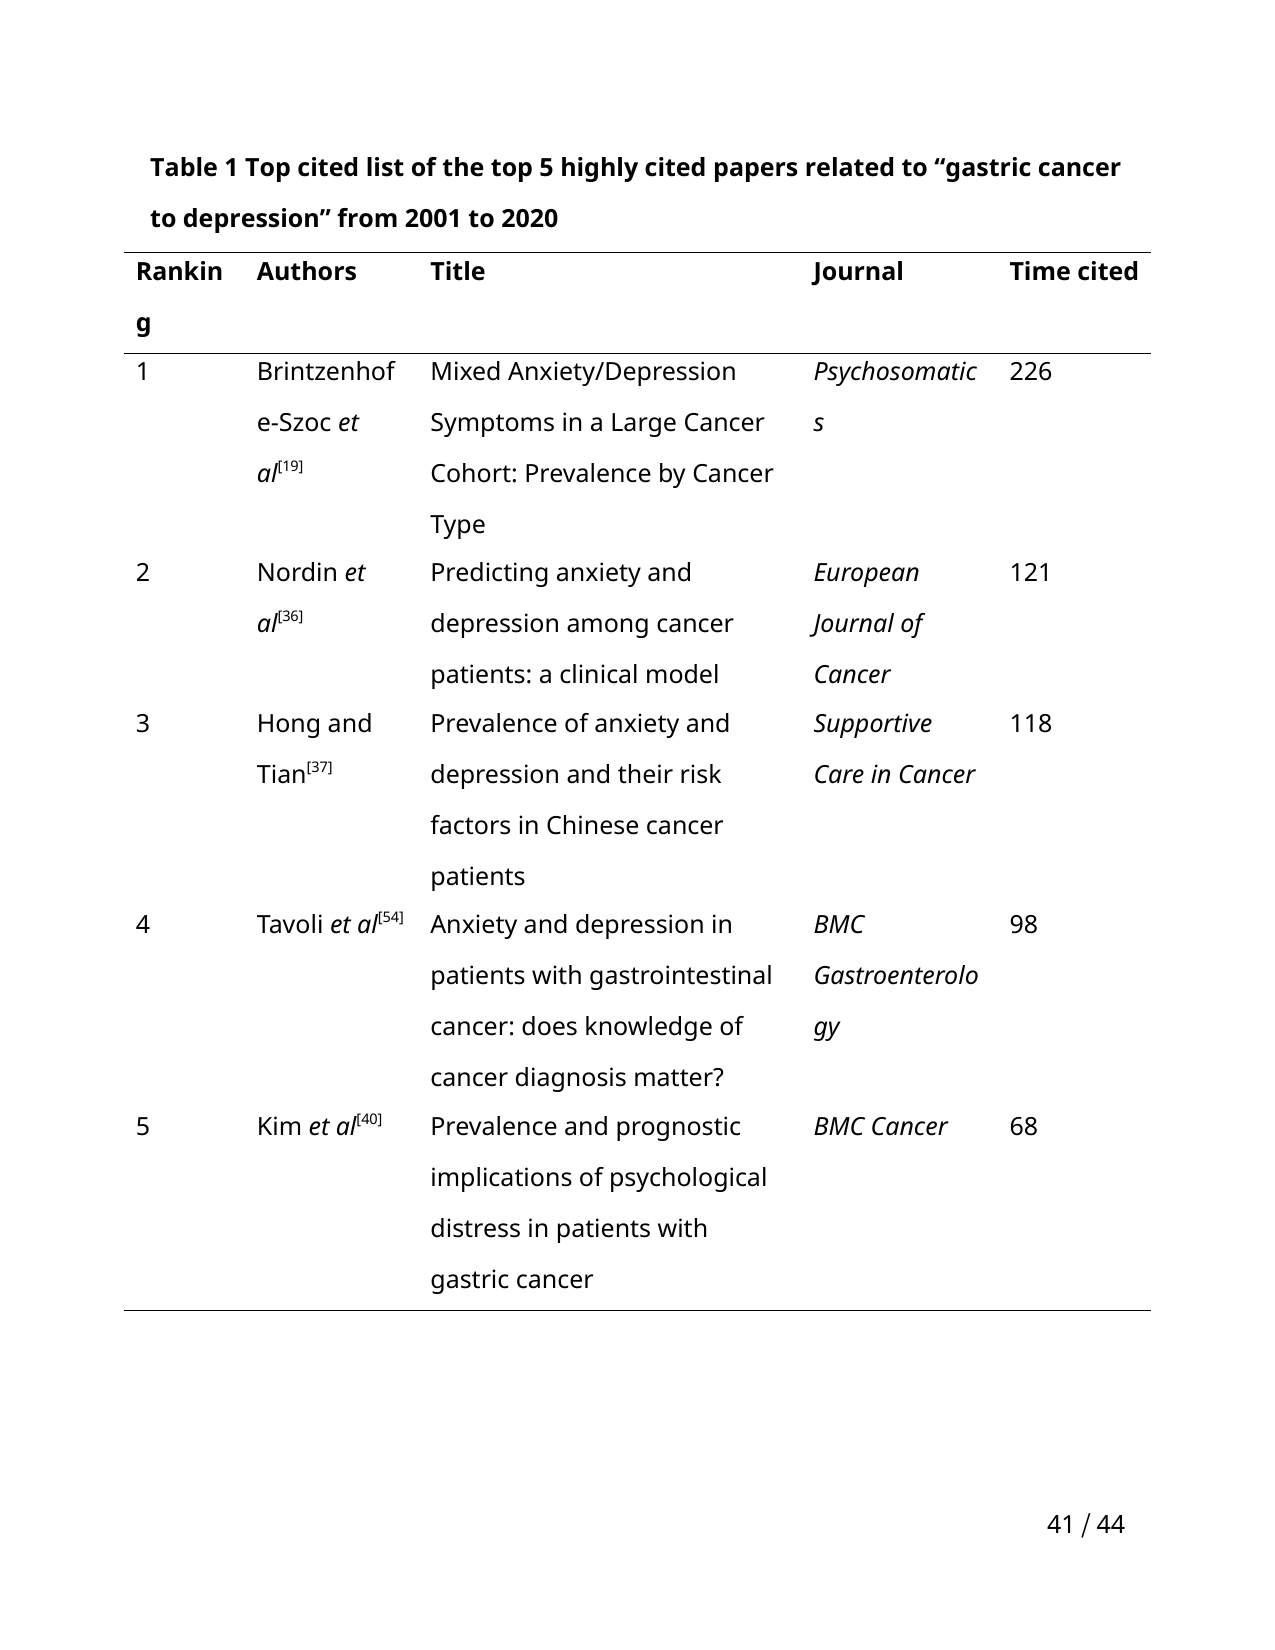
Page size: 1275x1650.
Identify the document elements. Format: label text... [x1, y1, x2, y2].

table_cell Anxiety and depression in patients with gastrointestinal cancer: does knowledge of cancer diagnosis matter? [419, 907, 802, 1108]
table_cell 226 [998, 354, 1151, 555]
table_header Title [419, 253, 802, 352]
table_cell 98 [998, 907, 1151, 1108]
table_cell Hong and Tian[37] [245, 705, 419, 907]
table_cell BMC Gastroenterology [802, 907, 998, 1108]
table_header Authors [245, 253, 419, 352]
table_header Ranking [124, 253, 245, 352]
table_cell European Journal of Cancer [802, 555, 998, 705]
table_cell 5 [124, 1108, 245, 1310]
table_cell 68 [998, 1108, 1151, 1310]
table_cell 3 [124, 705, 245, 907]
table_cell Nordin et al[36] [245, 555, 419, 705]
table_cell Supportive Care in Cancer [802, 705, 998, 907]
table_cell 121 [998, 555, 1151, 705]
table_cell 4 [124, 907, 245, 1108]
table_header Time cited [998, 253, 1151, 352]
text Table 1 Top cited list of the top 5 highly cited papers related to “gastric cancer to depression” from 2001 to 2020 [150, 150, 1125, 235]
table_cell 2 [124, 555, 245, 705]
table_cell Kim et al[40] [245, 1108, 419, 1310]
table_cell 1 [124, 354, 245, 555]
table_cell Brintzenhofe-Szoc et al[19] [245, 354, 419, 555]
table_cell Prevalence of anxiety and depression and their risk factors in Chinese cancer patients [419, 705, 802, 907]
table_cell Predicting anxiety and depression among cancer patients: a clinical model [419, 555, 802, 705]
table_cell BMC Cancer [802, 1108, 998, 1310]
table_cell Psychosomatics [802, 354, 998, 555]
table_cell 118 [998, 705, 1151, 907]
table_cell Tavoli et al[54] [245, 907, 419, 1108]
table_cell Mixed Anxiety/Depression Symptoms in a Large Cancer Cohort: Prevalence by Cancer Type [419, 354, 802, 555]
table_header Journal [802, 253, 998, 352]
table_cell Prevalence and prognostic implications of psychological distress in patients with gastric cancer [419, 1108, 802, 1310]
